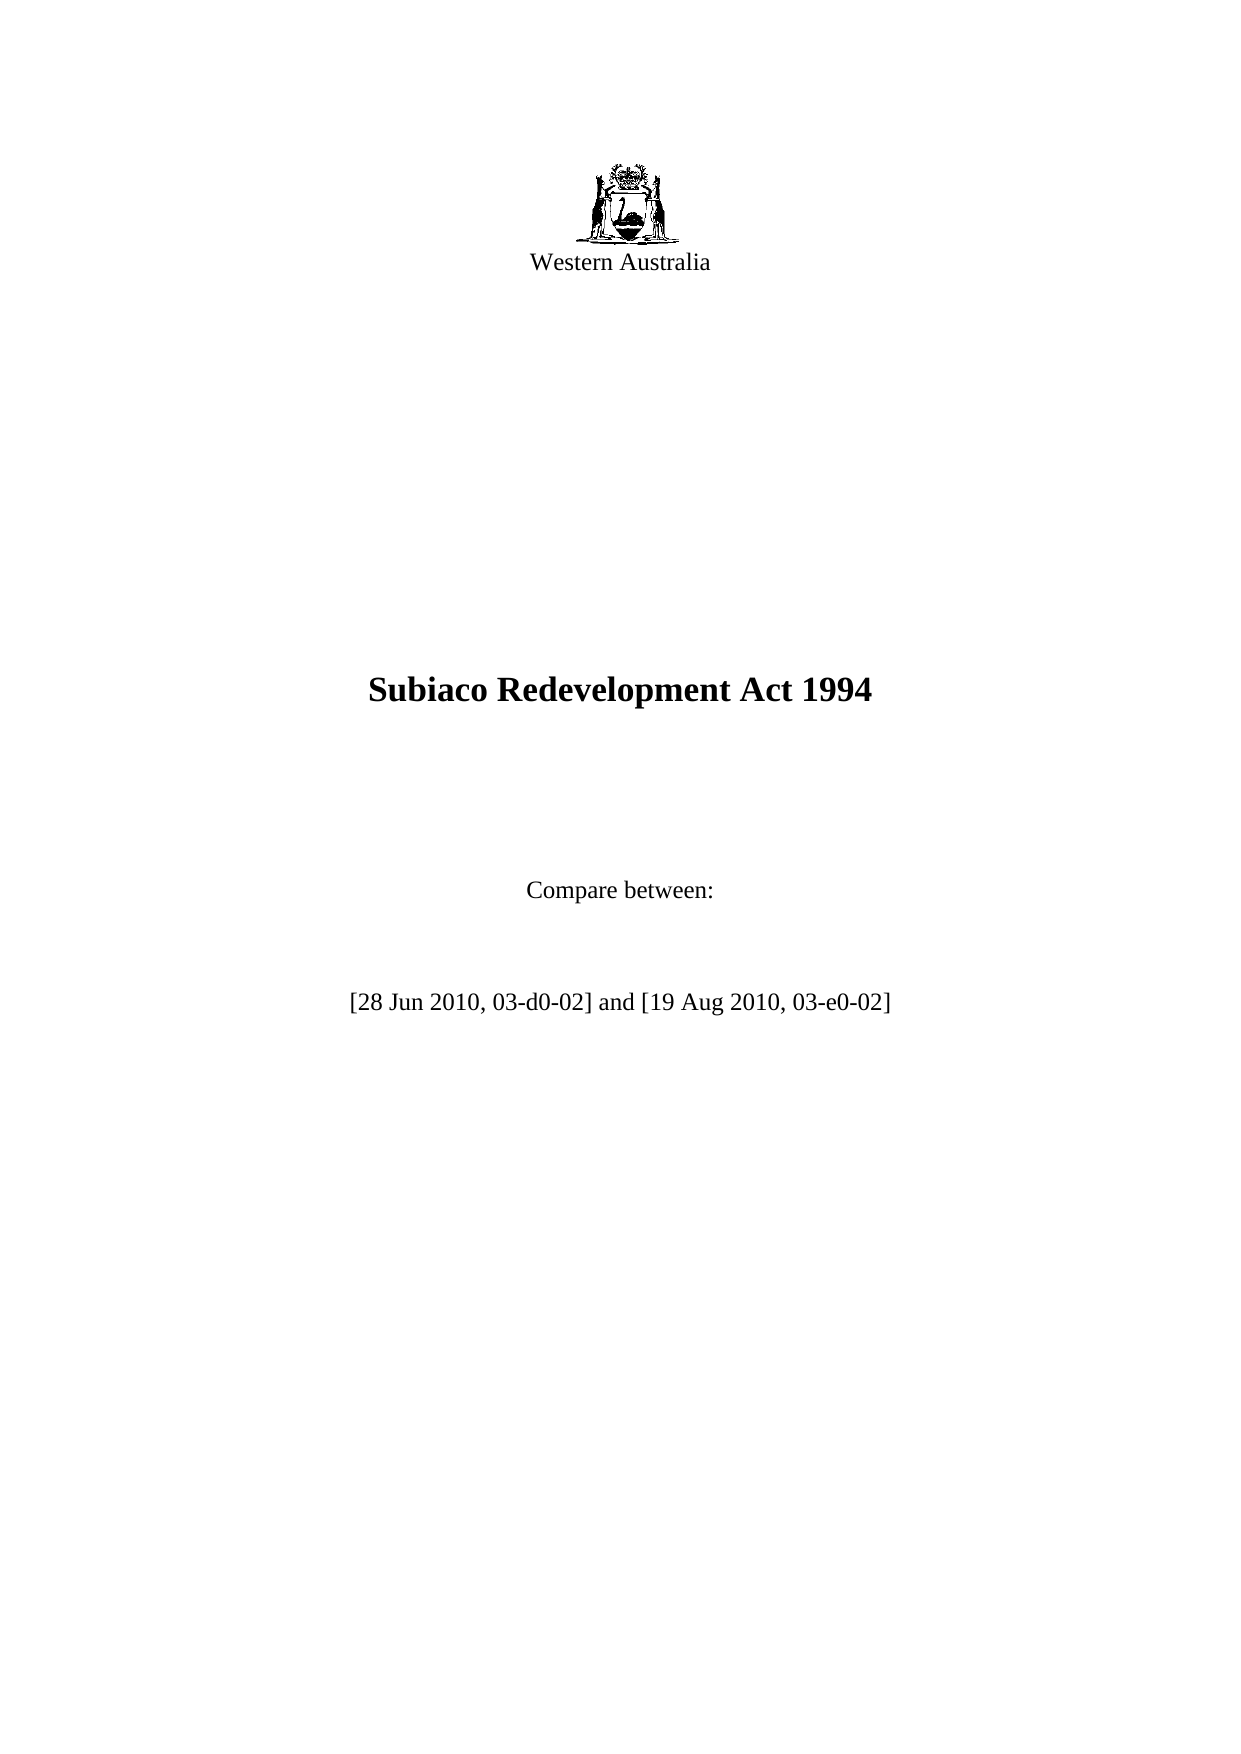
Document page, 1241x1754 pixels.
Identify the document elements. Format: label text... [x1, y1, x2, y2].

text Western Australia [251, 247, 990, 276]
text Compare between: [251, 875, 990, 904]
text [28 Jun 2010, 03-d0-02] and [19 Aug 2010, 03-e0-02] [251, 987, 990, 1016]
text Subiaco Redevelopment Act 1994 [251, 668, 990, 709]
picture [575, 162, 679, 246]
